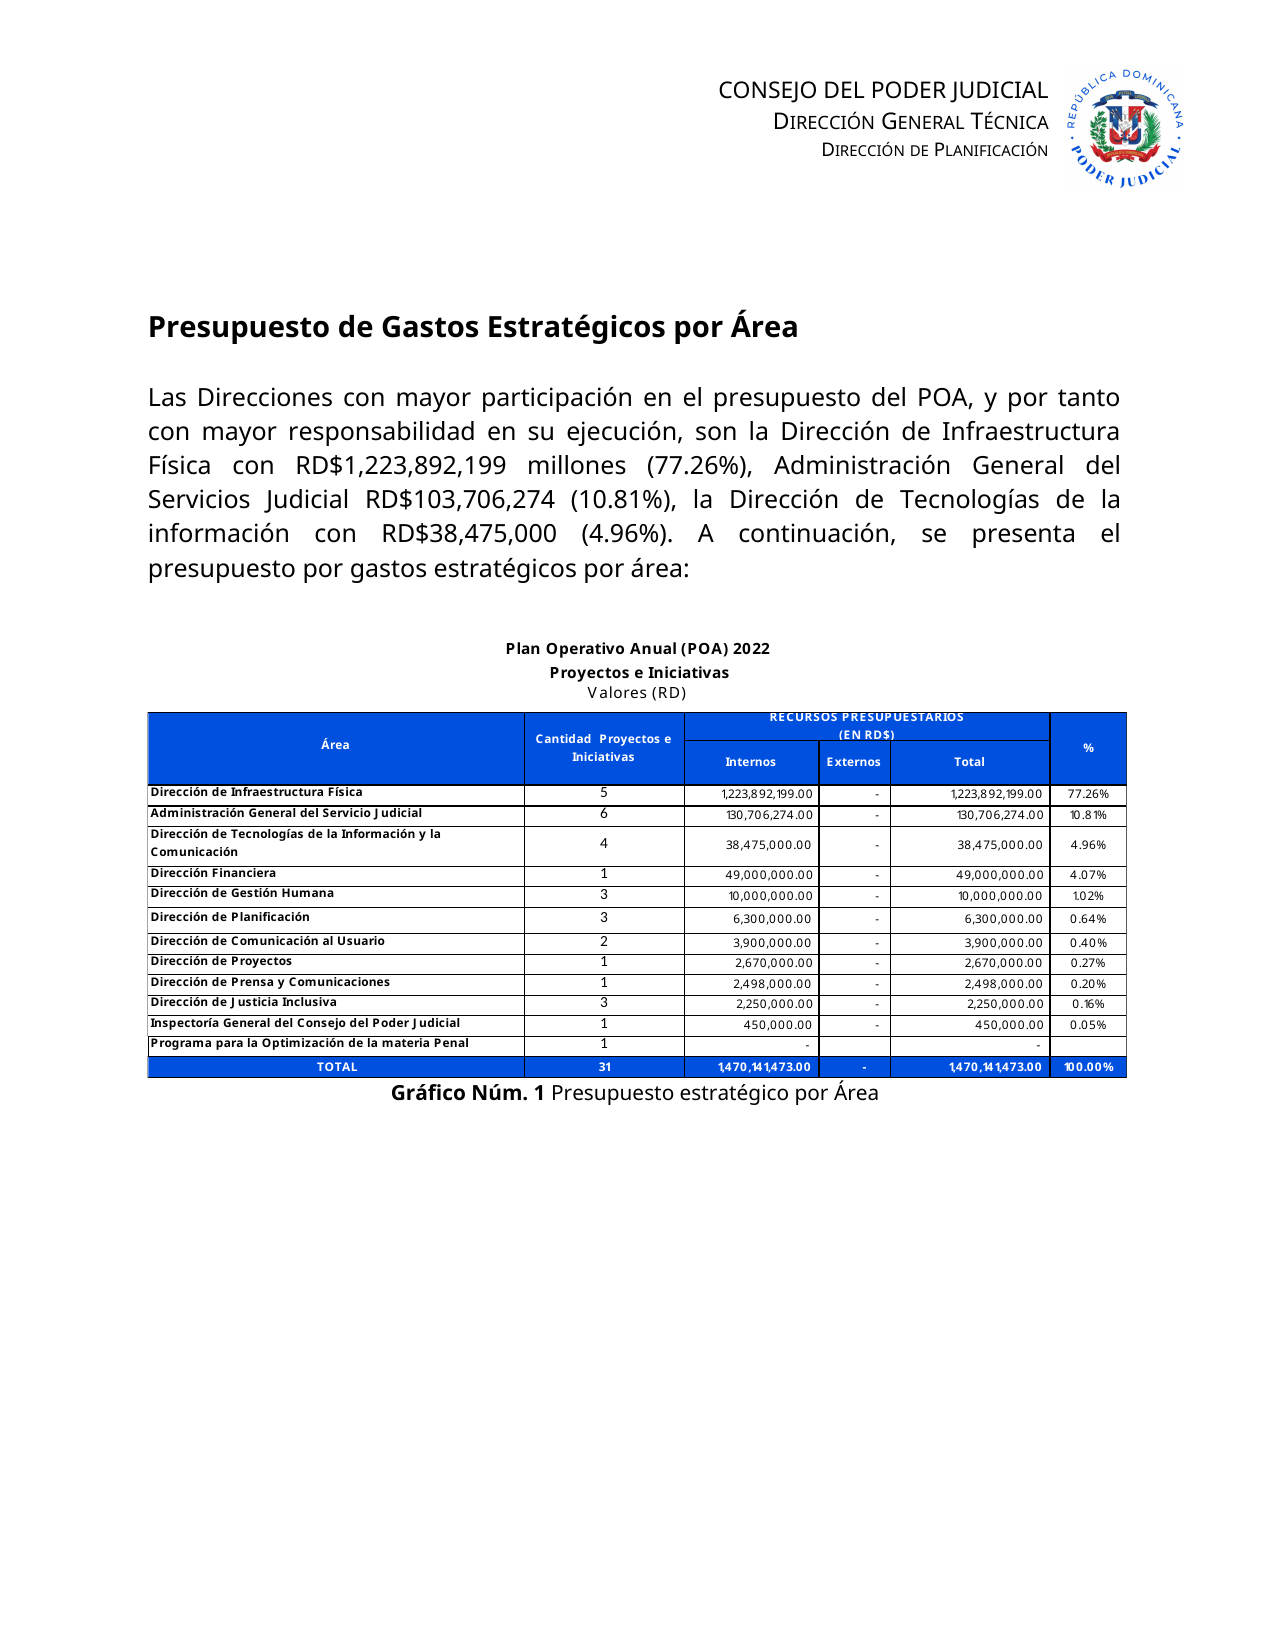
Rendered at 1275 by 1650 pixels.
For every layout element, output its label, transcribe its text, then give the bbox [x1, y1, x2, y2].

text Las Direcciones con mayor participación en el presupuesto del POA, y por tanto con mayor responsabilidad en su ejecución, son la Dirección de Infraestructura Física con RD$1,223,892,199 millones (77.26%), Administración General del Servicios Judicial RD$103,706,274 (10.81%), la Dirección de Tecnologías de la información con RD$38,475,000 (4.96%). A continuación, se presenta el presupuesto por gastos estratégicos por área: [148, 380, 1122, 584]
text Gráfico Núm. 1 Presupuesto estratégico por Área [148, 1078, 1122, 1107]
subtitle Presupuesto de Gastos Estratégicos por Área [148, 306, 1127, 346]
